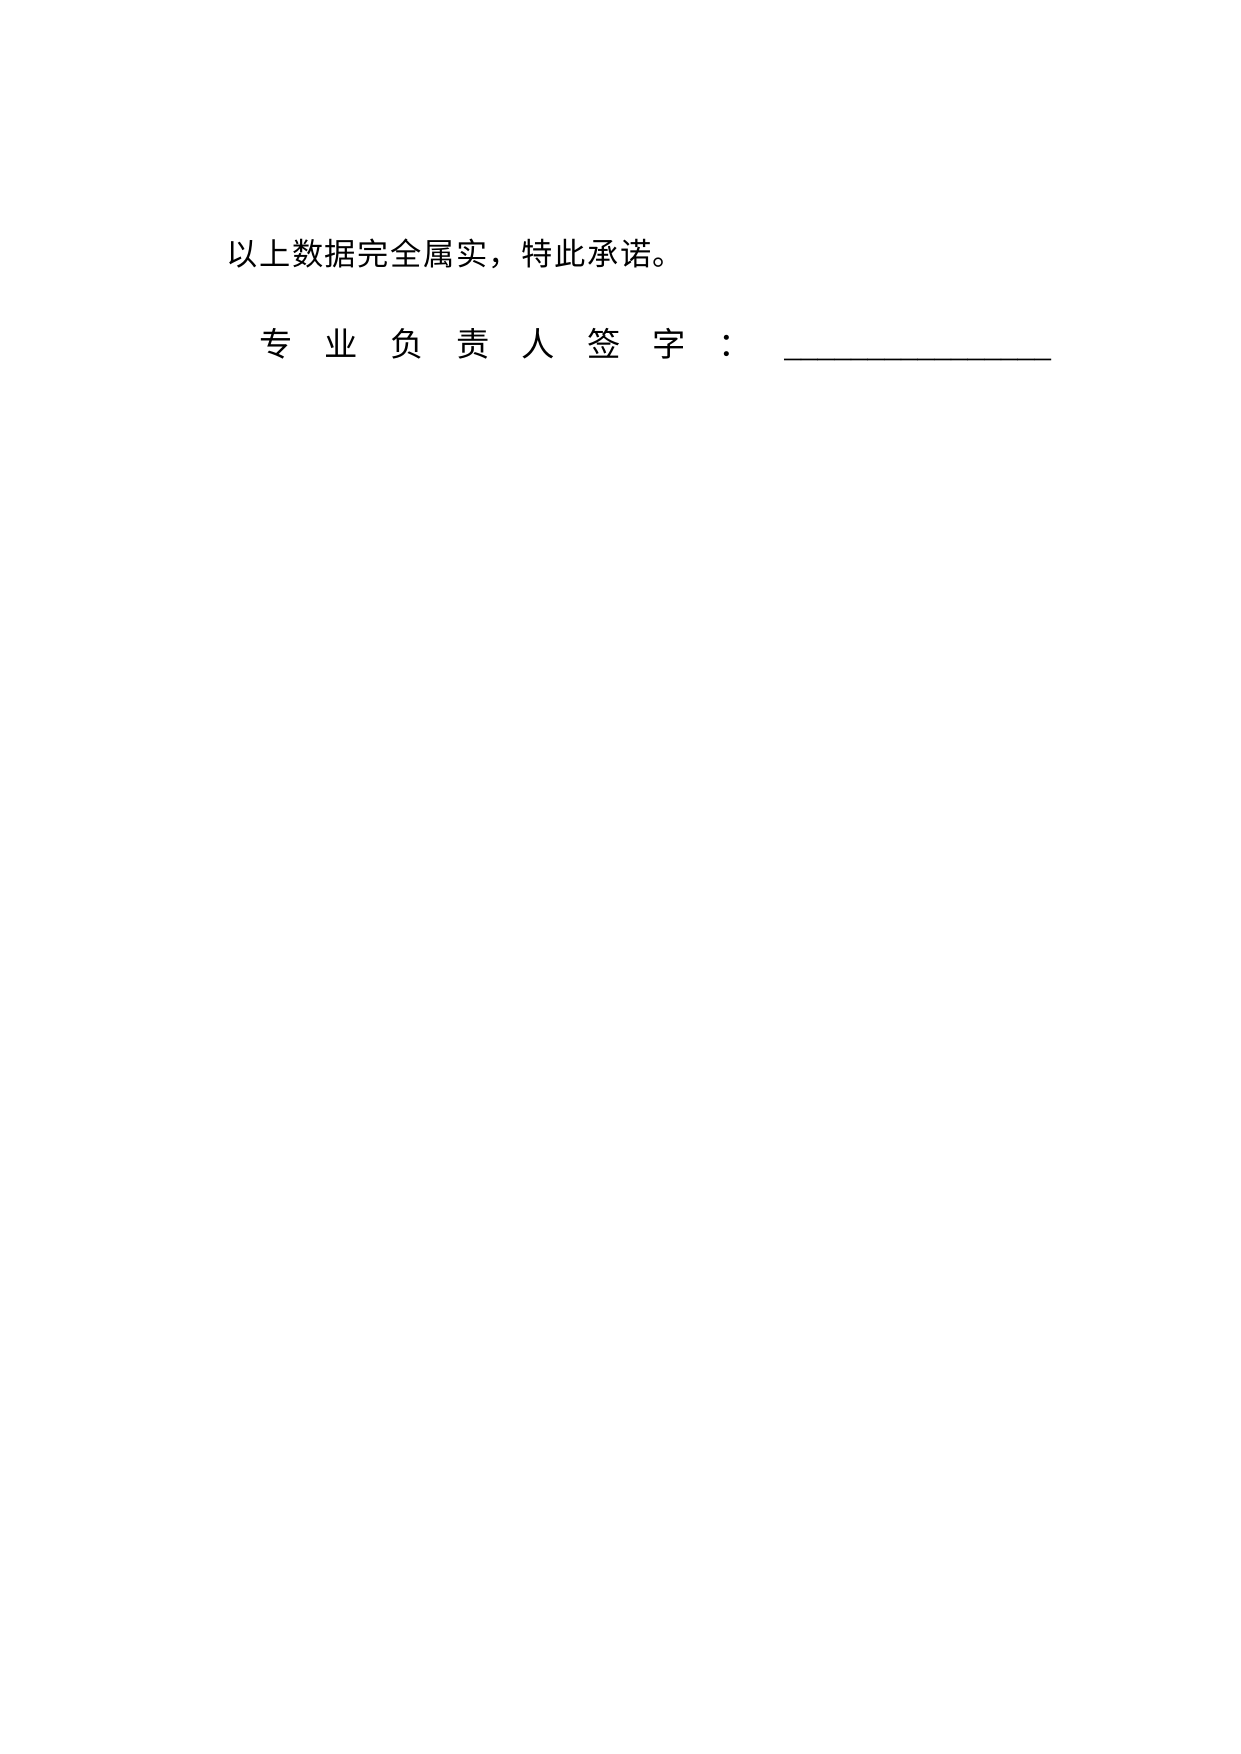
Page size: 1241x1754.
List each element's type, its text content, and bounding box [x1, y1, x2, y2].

text 专业负责人签字：________________ [161, 312, 1079, 372]
text 以上数据完全属实，特此承诺。 [161, 222, 1079, 282]
